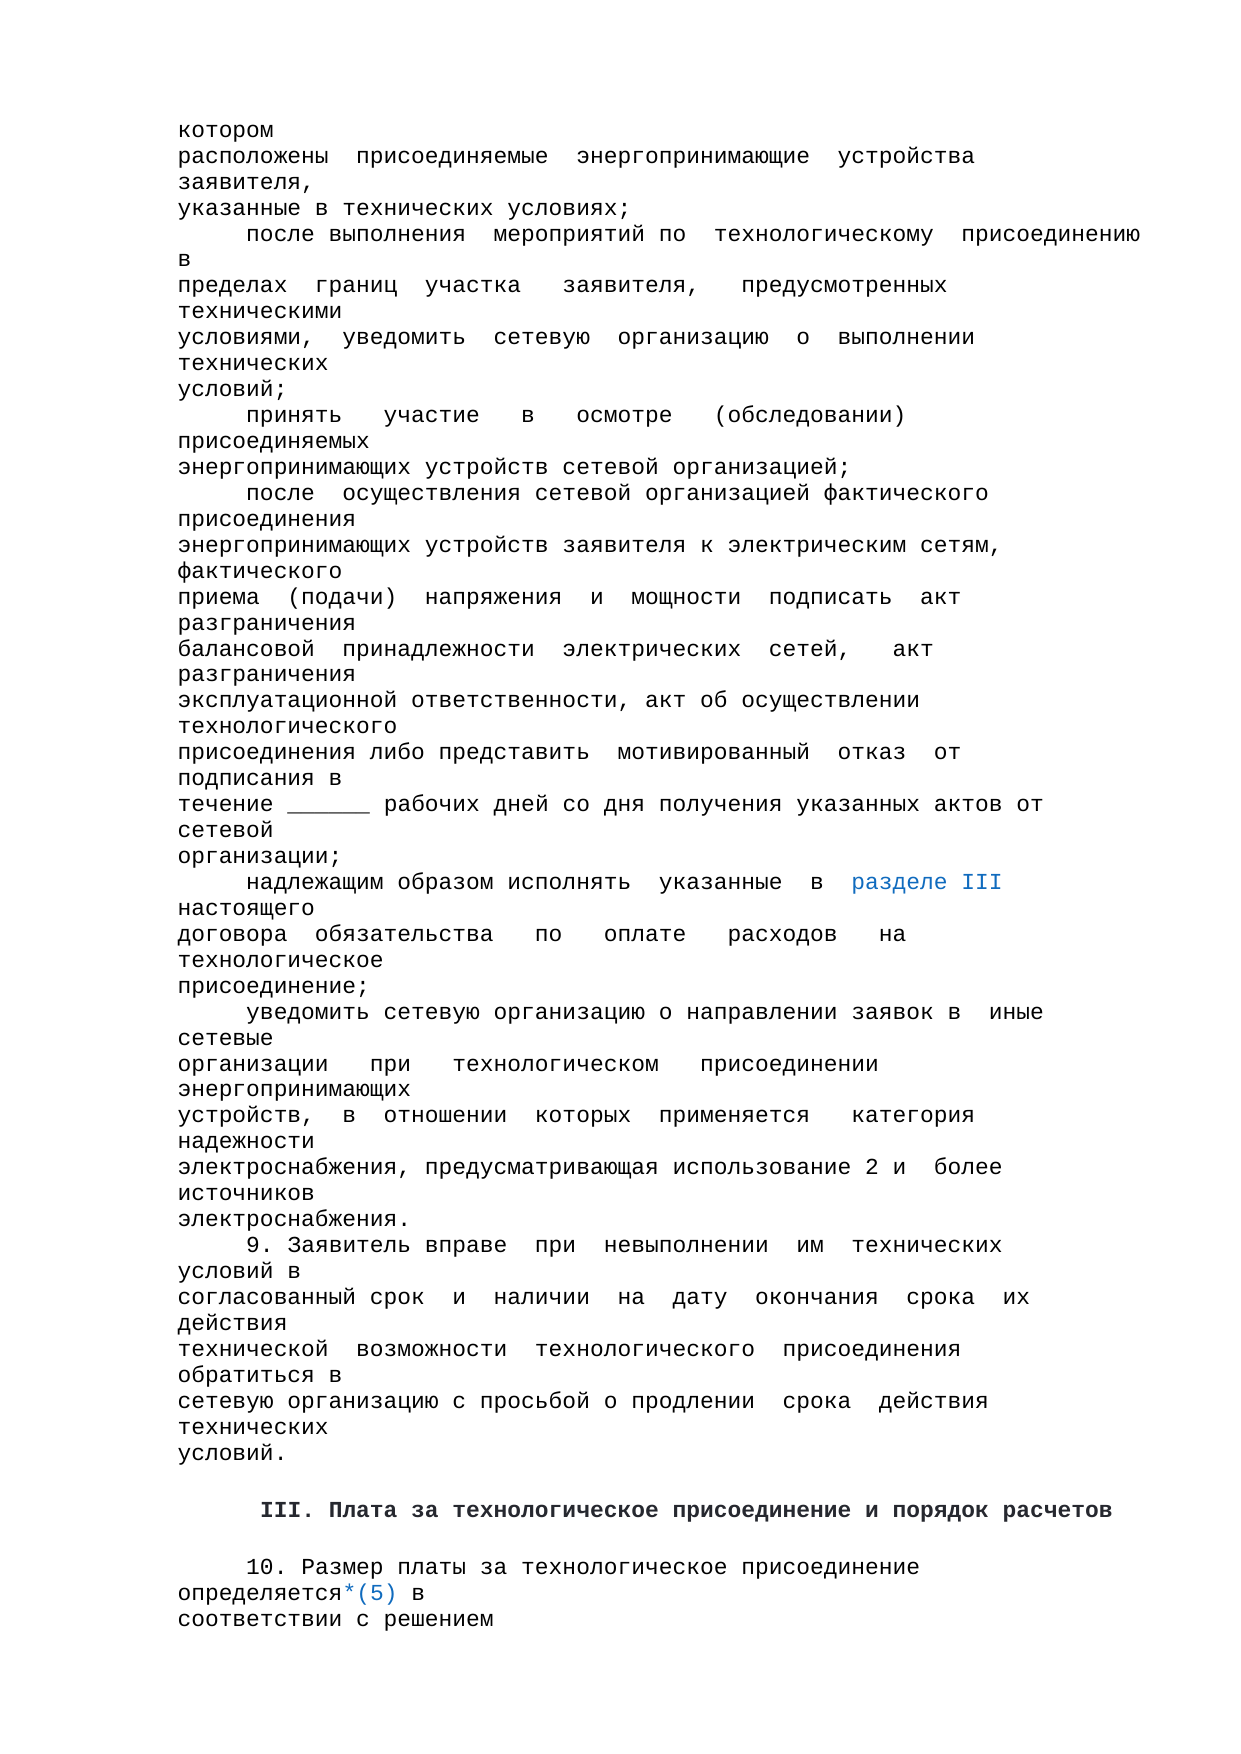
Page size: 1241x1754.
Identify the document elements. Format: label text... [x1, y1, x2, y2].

text энергопринимающих устройств сетевой организацией; [177, 455, 1152, 481]
text условий. [177, 1441, 1152, 1467]
text технической возможности технологического присоединения обратиться в [177, 1337, 1152, 1389]
text присоединение; [177, 974, 1152, 1000]
text приема (подачи) напряжения и мощности подписать акт разграничения [177, 585, 1152, 637]
text указанные в технических условиях; [177, 196, 1152, 222]
text надлежащим образом исполнять указанные в разделе III настоящего [177, 870, 1152, 922]
text расположены присоединяемые энергопринимающие устройства заявителя, [177, 144, 1152, 196]
text после выполнения мероприятий по технологическому присоединению в [177, 222, 1152, 274]
text электроснабжения, предусматривающая использование 2 и более источников [177, 1156, 1152, 1207]
text принять участие в осмотре (обследовании) присоединяемых [177, 403, 1152, 455]
text согласованный срок и наличии на дату окончания срока их действия [177, 1285, 1152, 1337]
text организации при технологическом присоединении энергопринимающих [177, 1052, 1152, 1104]
text 10. Размер платы за технологическое присоединение определяется*(5) в [177, 1555, 1152, 1607]
text организации; [177, 844, 1152, 870]
text балансовой принадлежности электрических сетей, акт разграничения [177, 637, 1152, 689]
text пределах границ участка заявителя, предусмотренных техническими [177, 274, 1152, 326]
text договора обязательства по оплате расходов на технологическое [177, 922, 1152, 974]
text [177, 1607, 1152, 1633]
text сетевую организацию с просьбой о продлении срока действия технических [177, 1389, 1152, 1441]
text после осуществления сетевой организацией фактического присоединения [177, 481, 1152, 533]
text энергопринимающих устройств заявителя к электрическим сетям, фактического [177, 533, 1152, 585]
text эксплуатационной ответственности, акт об осуществлении технологического [177, 689, 1152, 741]
text присоединения либо представить мотивированный отказ от подписания в [177, 741, 1152, 792]
text III. Плата за технологическое присоединение и порядок расчетов [177, 1498, 1152, 1524]
text условиями, уведомить сетевую организацию о выполнении технических [177, 326, 1152, 377]
text 9. Заявитель вправе при невыполнении им технических условий в [177, 1233, 1152, 1285]
text уведомить сетевую организацию о направлении заявок в иные сетевые [177, 1000, 1152, 1052]
text условий; [177, 377, 1152, 403]
text устройств, в отношении которых применяется категория надежности [177, 1104, 1152, 1156]
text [177, 118, 1152, 144]
text течение ______ рабочих дней со дня получения указанных актов от сетевой [177, 792, 1152, 844]
text электроснабжения. [177, 1207, 1152, 1233]
